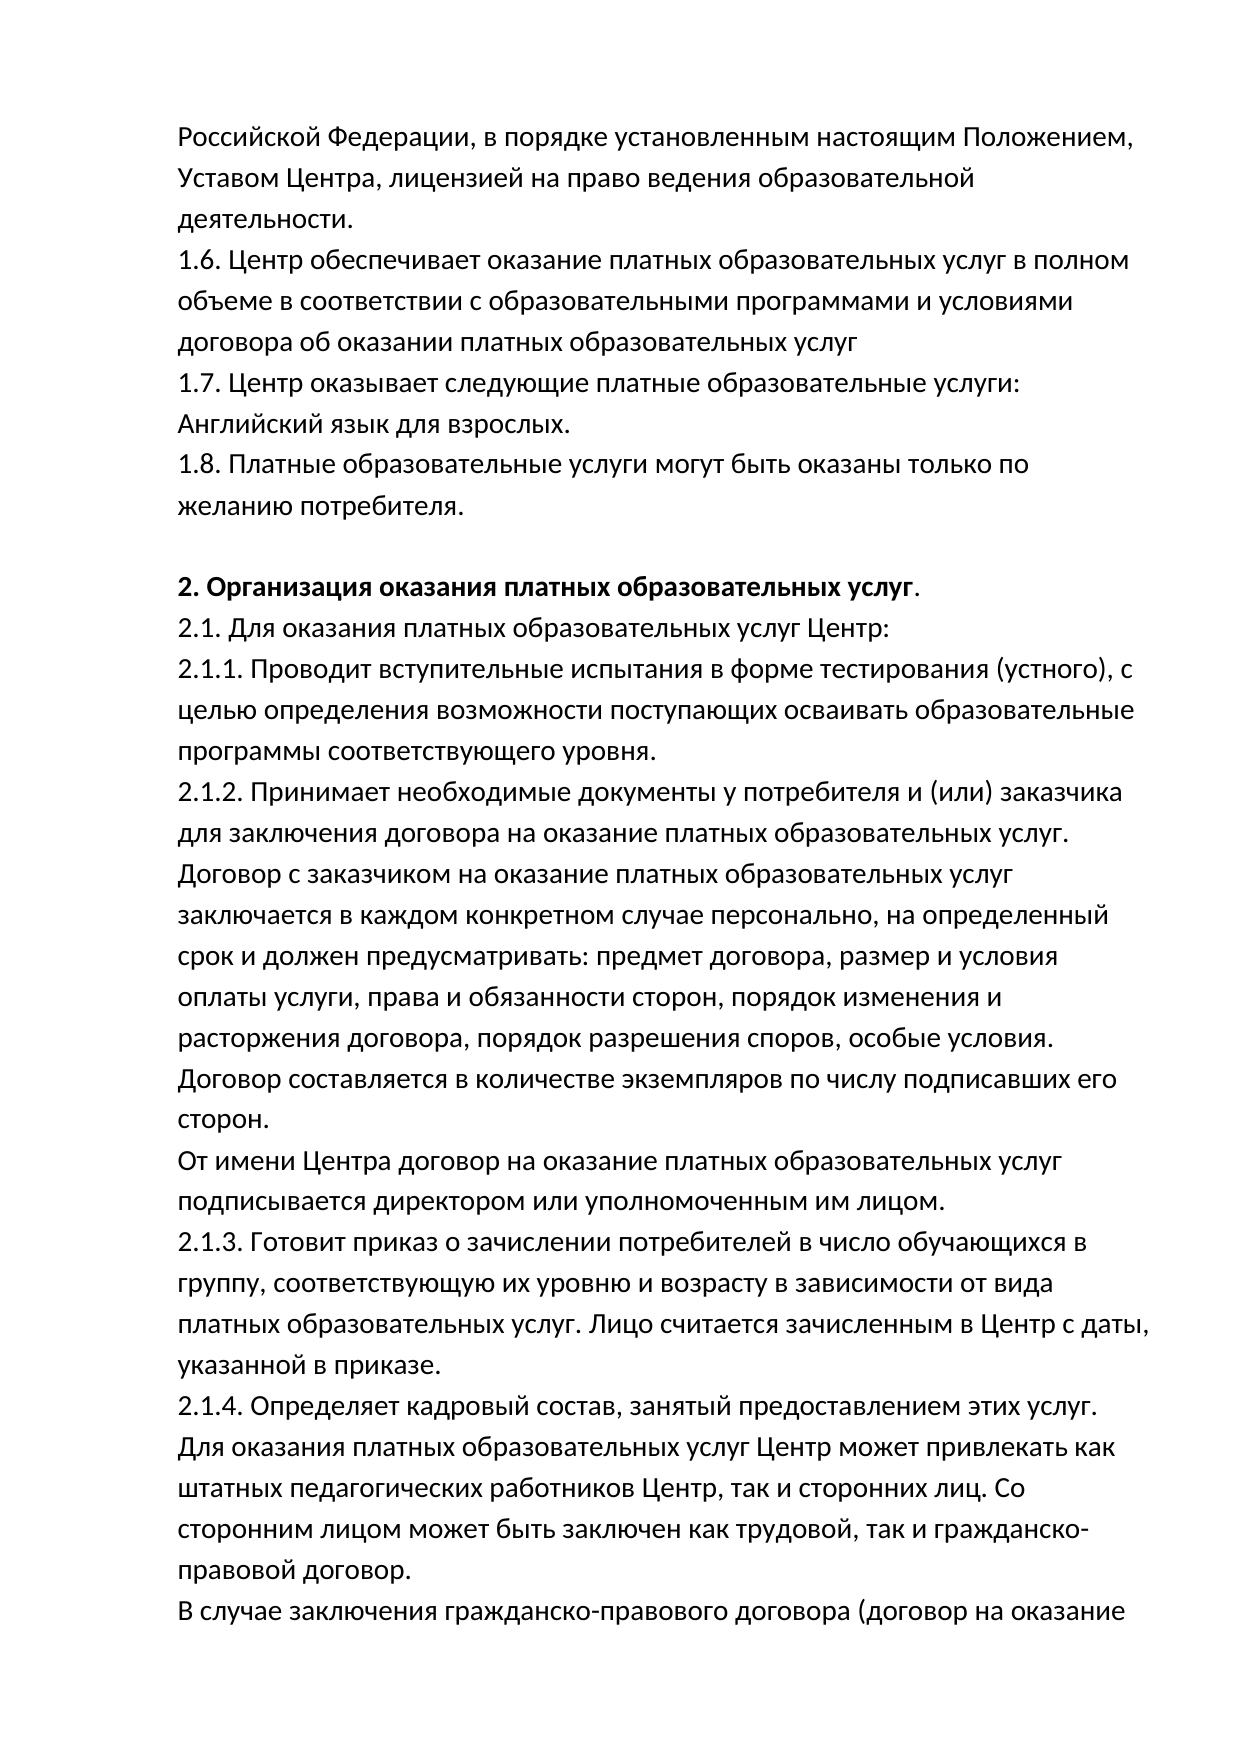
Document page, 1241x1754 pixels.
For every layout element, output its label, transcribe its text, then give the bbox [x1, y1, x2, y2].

text 1.7. Центр оказывает следующие платные образовательные услуги: [177, 364, 1152, 399]
text Английский язык для взрослых. [177, 405, 1152, 440]
text 2. Организация оказания платных образовательных услуг. [177, 568, 1152, 604]
text 2.1. Для оказания платных образовательных услуг Центр: [177, 609, 1152, 645]
text Договор составляется в количестве экземпляров по числу подписавших его сторон. [177, 1060, 1152, 1136]
text 1.8. Платные образовательные услуги могут быть оказаны только по желанию потребителя. [177, 446, 1152, 522]
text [177, 118, 1152, 236]
text 2.1.2. Принимает необходимые документы у потребителя и (или) заказчика для заключения договора на оказание платных образовательных услуг. [177, 773, 1152, 850]
text В случае заключения гражданско-правового договора (договор на оказание [177, 1592, 1152, 1627]
text 1.6. Центр обеспечивает оказание платных образовательных услуг в полном объеме в соответствии с образовательными программами и условиями договора об оказании платных образовательных услуг [177, 241, 1152, 358]
text 2.1.1. Проводит вступительные испытания в форме тестирования (устного), с целью определения возможности поступающих осваивать образовательные программы соответствующего уровня. [177, 650, 1152, 768]
text 2.1.3. Готовит приказ о зачислении потребителей в число обучающихся в группу, соответствующую их уровню и возрасту в зависимости от вида платных образовательных услуг. Лицо считается зачисленным в Центр с даты, указанной в приказе. [177, 1223, 1152, 1382]
text От имени Центра договор на оказание платных образовательных услуг подписывается директором или уполномоченным им лицом. [177, 1142, 1152, 1218]
text Договор с заказчиком на оказание платных образовательных услуг заключается в каждом конкретном случае персонально, на определенный срок и должен предусматривать: предмет договора, размер и условия оплаты услуги, права и обязанности сторон, порядок изменения и расторжения договора, порядок разрешения споров, особые условия. [177, 855, 1152, 1054]
text 2.1.4. Определяет кадровый состав, занятый предоставлением этих услуг. Для оказания платных образовательных услуг Центр может привлекать как штатных педагогических работников Центр, так и сторонних лиц. Со сторонним лицом может быть заключен как трудовой, так и гражданско-правовой договор. [177, 1387, 1152, 1587]
